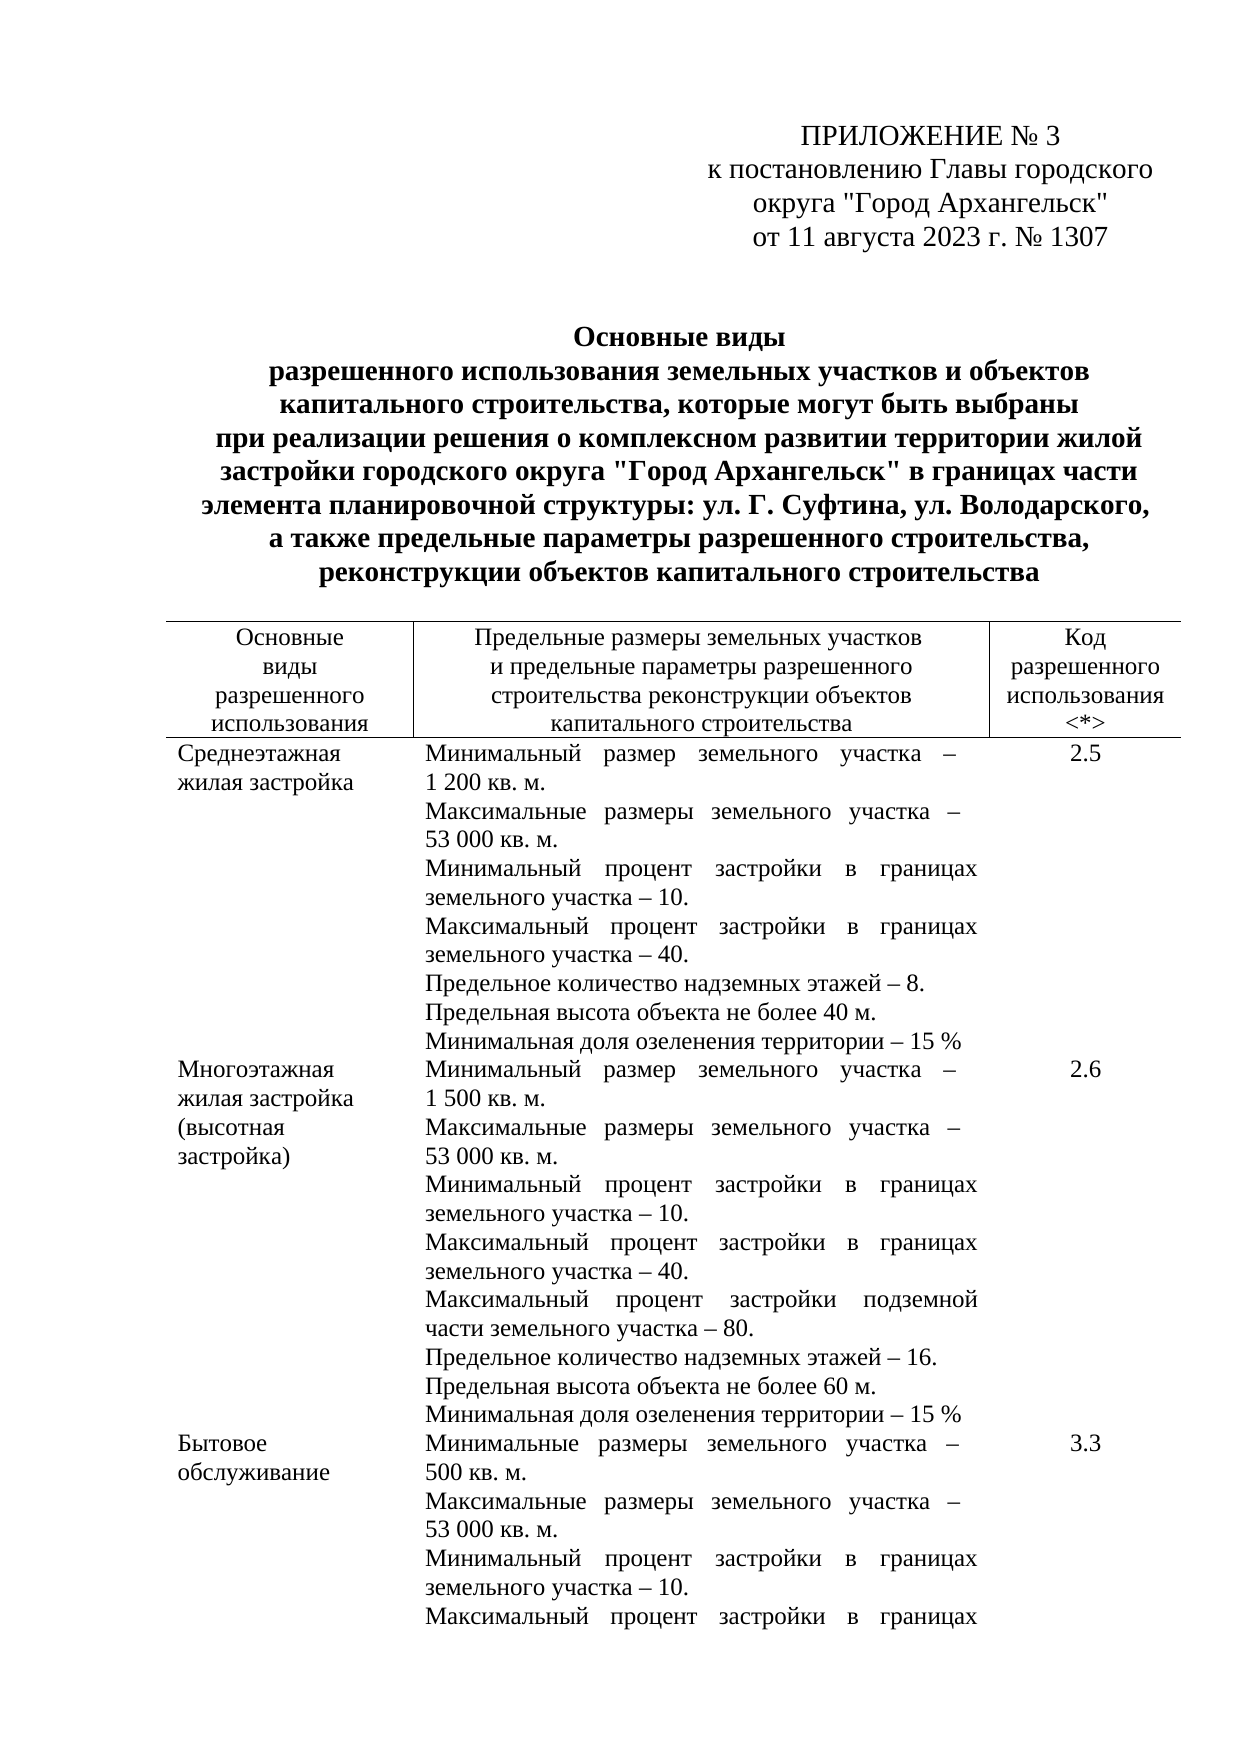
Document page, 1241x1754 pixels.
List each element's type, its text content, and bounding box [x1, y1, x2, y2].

table_cell Минимальный размер земельного участка – 1 500 кв. м. Максимальные размеры земельного участка – 53 000 кв. м. Минимальный процент застройки в границах земельного участка – 10. Максимальный процент застройки в границах земельного участка – 40. Максимальный процент застройки подземной части земельного участка – 80. Предельное количество надземных этажей – 16. Предельная высота объекта не более 60 м. Минимальная доля озеленения территории – 15 % [414, 1055, 989, 1428]
text от 11 августа 2023 г. № 1307 [679, 219, 1181, 252]
table_cell Минимальный размер земельного участка – 1 200 кв. м. Максимальные размеры земельного участка – 53 000 кв. м. Минимальный процент застройки в границах земельного участка – 10. Максимальный процент застройки в границах земельного участка – 40. Предельное количество надземных этажей – 8. Предельная высота объекта не более 40 м. Минимальная доля озеленения территории – 15 % [414, 738, 989, 1054]
table_cell Бытовое обслуживание [166, 1428, 413, 1629]
table_cell 3.3 [989, 1428, 1181, 1629]
table_cell 2.6 [989, 1055, 1181, 1428]
table_header Код разрешенного использования <*> [990, 622, 1181, 737]
table_header Основные виды разрешенного использования [166, 622, 413, 737]
table_cell Среднеэтажная жилая застройка [166, 738, 413, 1054]
text разрешенного использования земельных участков и объектов капитального строительства, которые могут быть выбраны при реализации решения о комплексном развитии территории жилой застройки городского округа "Город Архангельск" в границах части элемента планировочной структуры: ул. Г. Суфтина, ул. Володарского, а также предельные параметры разрешенного строительства, реконструкции объектов капитального строительства [177, 353, 1181, 588]
table_cell Многоэтажная жилая застройка (высотная застройка) [166, 1055, 413, 1428]
text Основные виды [177, 319, 1181, 353]
text к постановлению Главы городского округа "Город Архангельск" [679, 152, 1181, 219]
text ПРИЛОЖЕНИЕ № 3 [679, 118, 1181, 152]
table_header Предельные размеры земельных участков и предельные параметры разрешенного строительства реконструкции объектов капитального строительства [414, 622, 989, 737]
table_cell 2.5 [989, 738, 1181, 1054]
